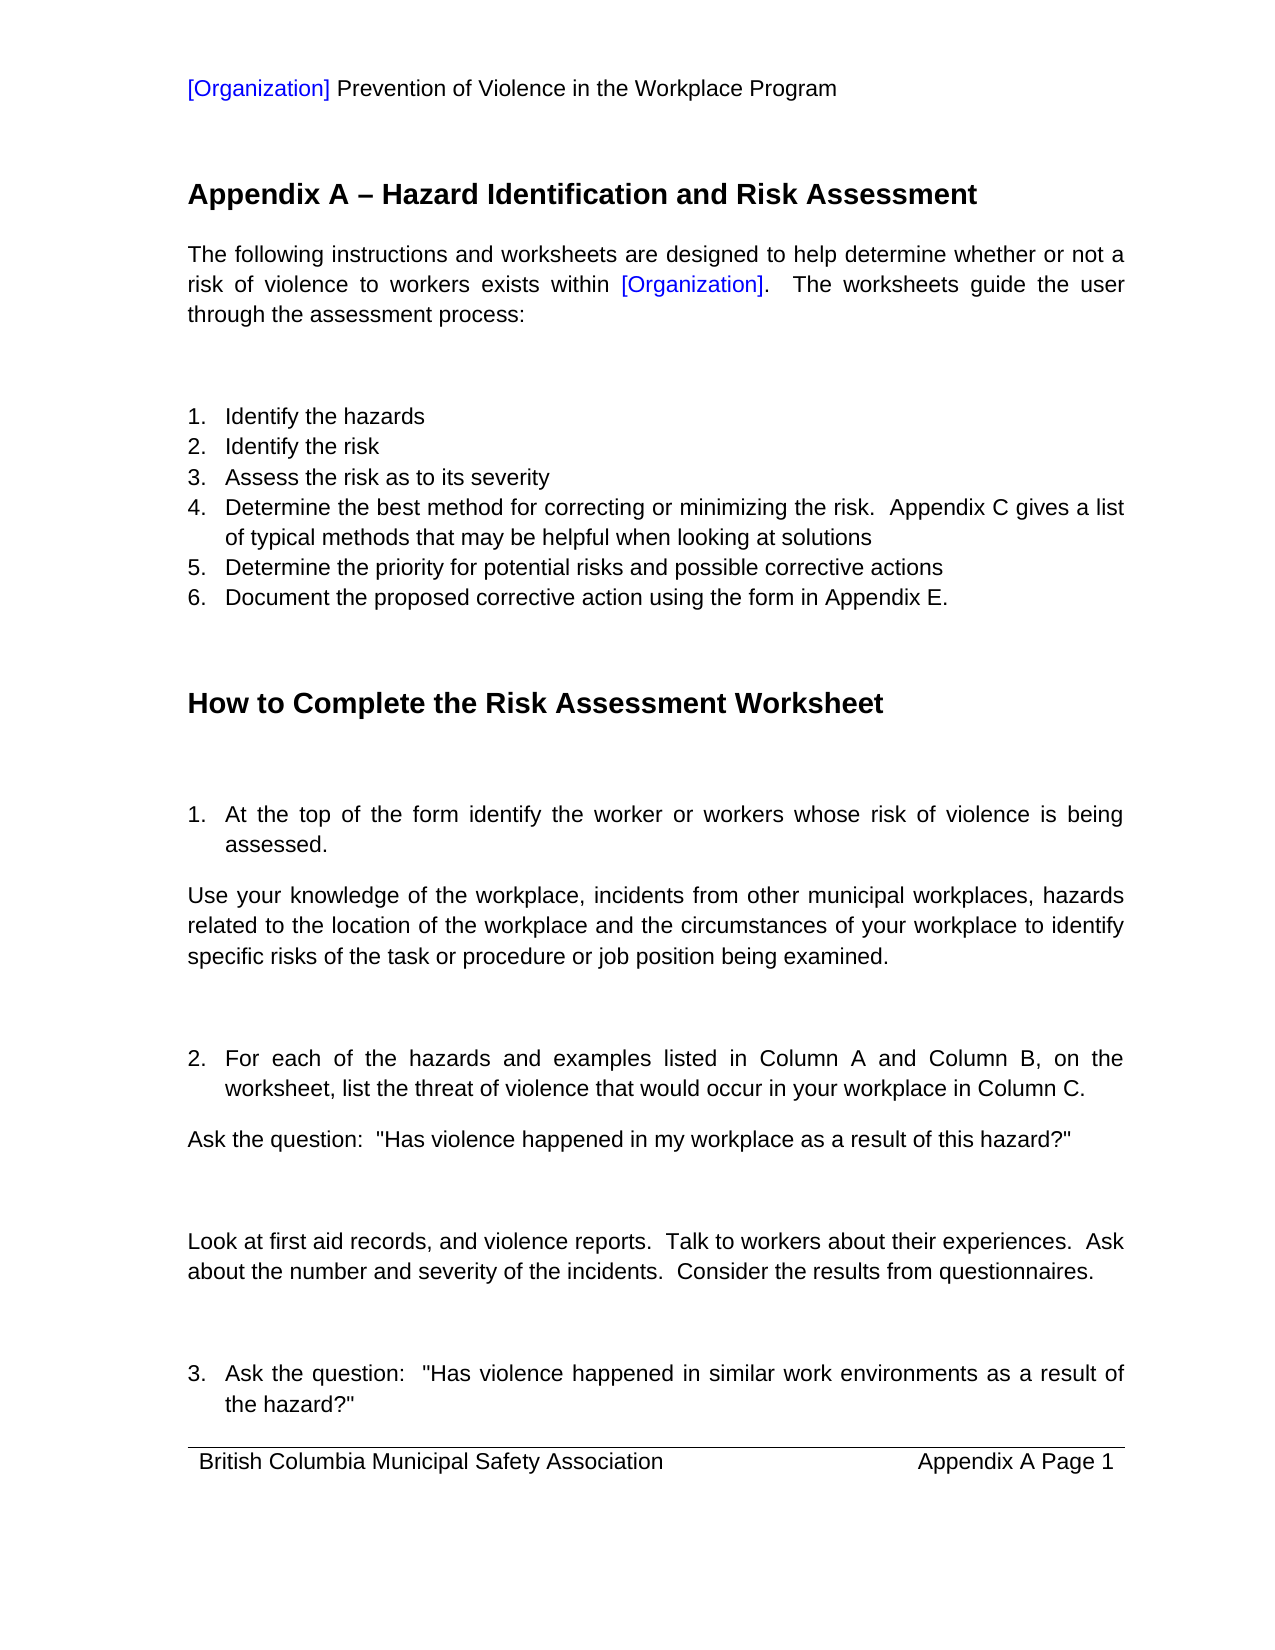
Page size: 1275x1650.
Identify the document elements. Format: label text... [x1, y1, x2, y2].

list Identify the risk [187, 433, 1125, 460]
text 1. At the top of the form identify the worker or workers whose risk of violence is being assessed. [187, 801, 1125, 858]
text Use your knowledge of the workplace, incidents from other municipal workplaces, hazards related to the location of the workplace and the circumstances of your workplace to identify specific risks of the task or procedure or job position being examined. [187, 882, 1125, 969]
list Determine the best method for correcting or minimizing the risk. Appendix C gives a list of typical methods that may be helpful when looking at solutions [187, 494, 1125, 550]
text 3. Ask the question: "Has violence happened in similar work environments as a result of the hazard?" [187, 1360, 1125, 1417]
text Look at first aid records, and violence reports. Talk to workers about their experiences. Ask about the number and severity of the incidents. Consider the results from questionnaires. [187, 1228, 1125, 1285]
list Document the proposed corrective action using the form in Appendix E. [187, 584, 1125, 611]
text Ask the question: "Has violence happened in my workplace as a result of this hazard?" [187, 1126, 1125, 1152]
list Identify the hazards [187, 403, 1125, 429]
text 2. For each of the hazards and examples listed in Column A and Column B, on the worksheet, list the threat of violence that would occur in your workplace in Column C. [187, 1045, 1125, 1101]
list Assess the risk as to its severity [187, 463, 1125, 490]
text The following instructions and worksheets are designed to help determine whether or not a risk of violence to workers exists within [Organization]. The worksheets guide the user through the assessment process: [187, 241, 1125, 327]
subtitle Appendix A – Hazard Identification and Risk Assessment [187, 177, 1125, 211]
list Determine the priority for potential risks and possible corrective actions [187, 554, 1125, 581]
subtitle How to Complete the Risk Assessment Worksheet [187, 686, 1125, 720]
